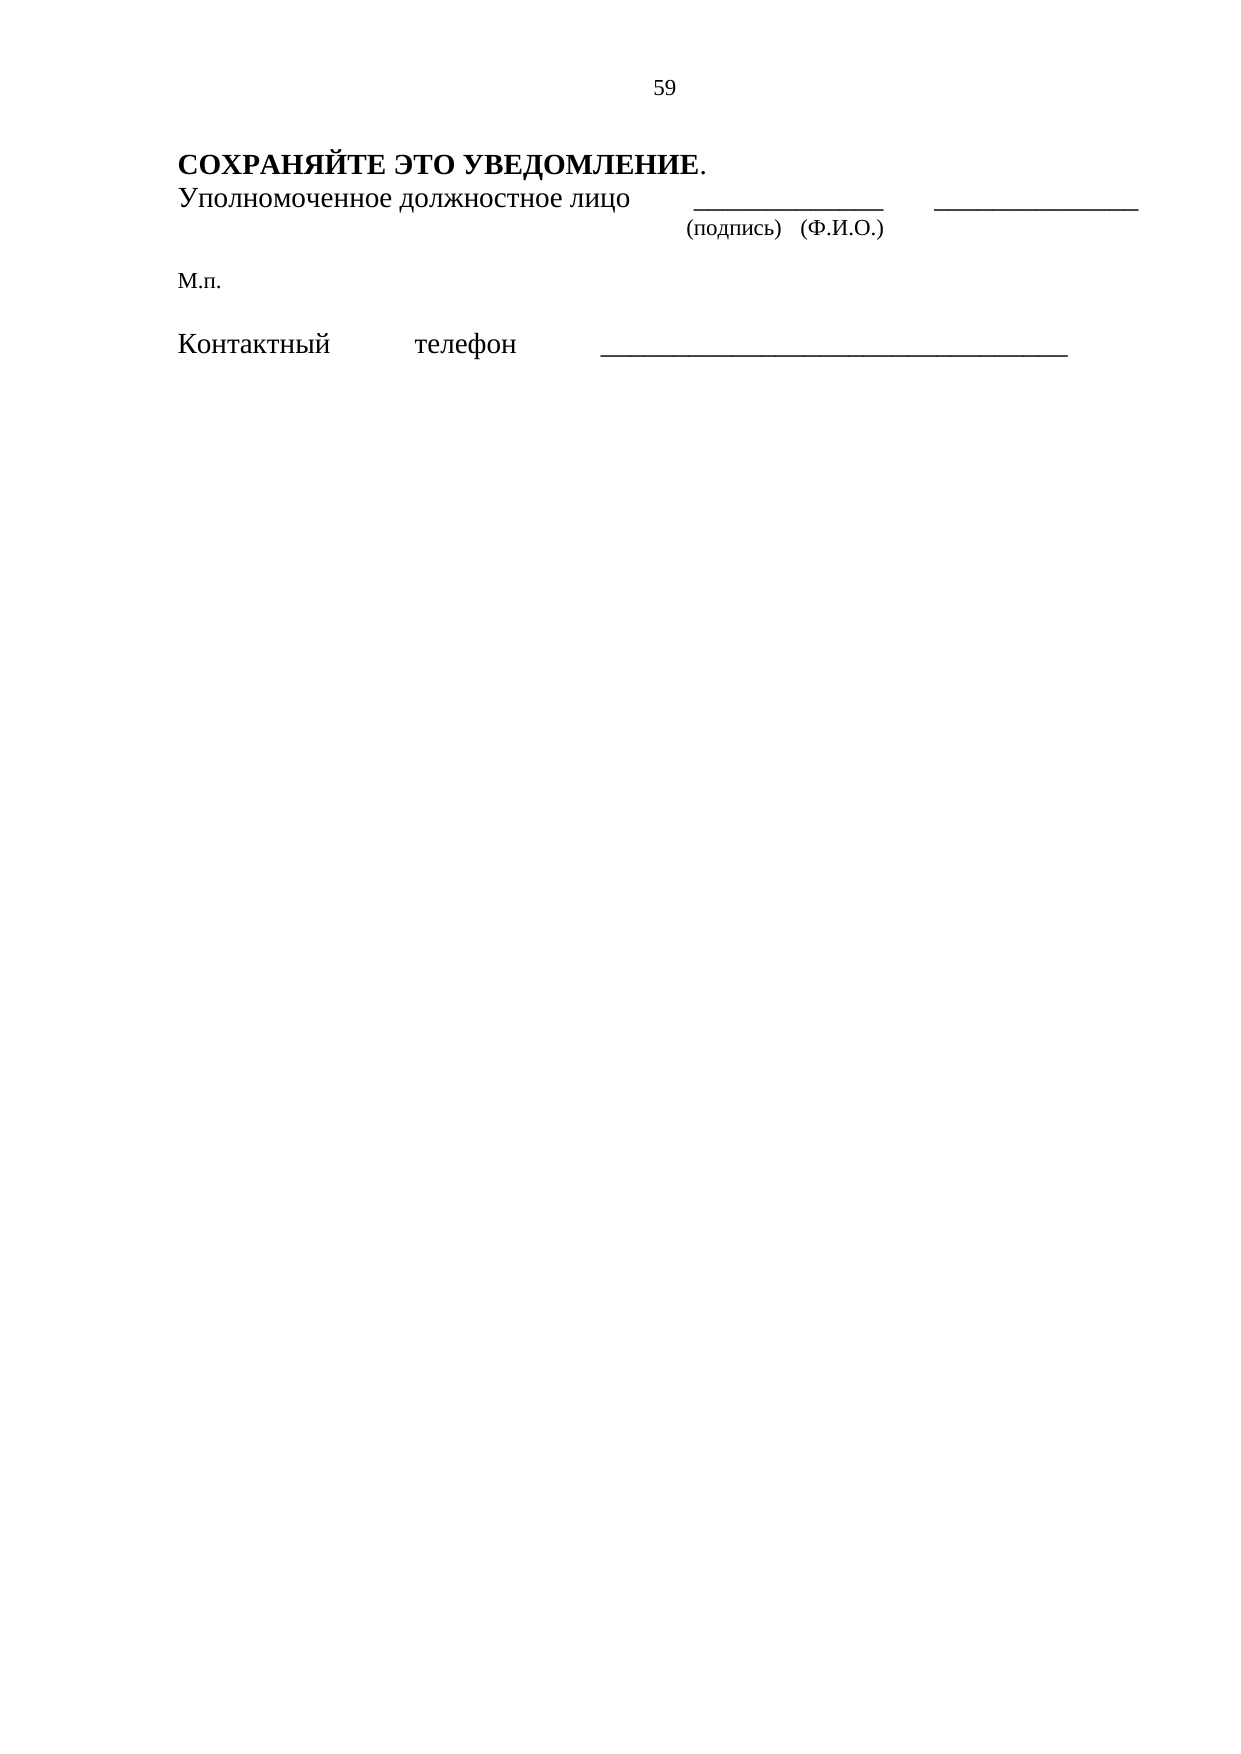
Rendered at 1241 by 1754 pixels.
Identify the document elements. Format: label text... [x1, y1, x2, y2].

text Уполномоченное должностное лицо _____________ ______________ [177, 180, 1152, 214]
text М.п. [177, 267, 1152, 293]
text (подпись) (Ф.И.О.) [177, 214, 1152, 240]
text Контактный телефон ________________________________ [177, 327, 1152, 422]
text СОХРАНЯЙТЕ ЭТО УВЕДОМЛЕНИЕ. [177, 118, 1152, 180]
